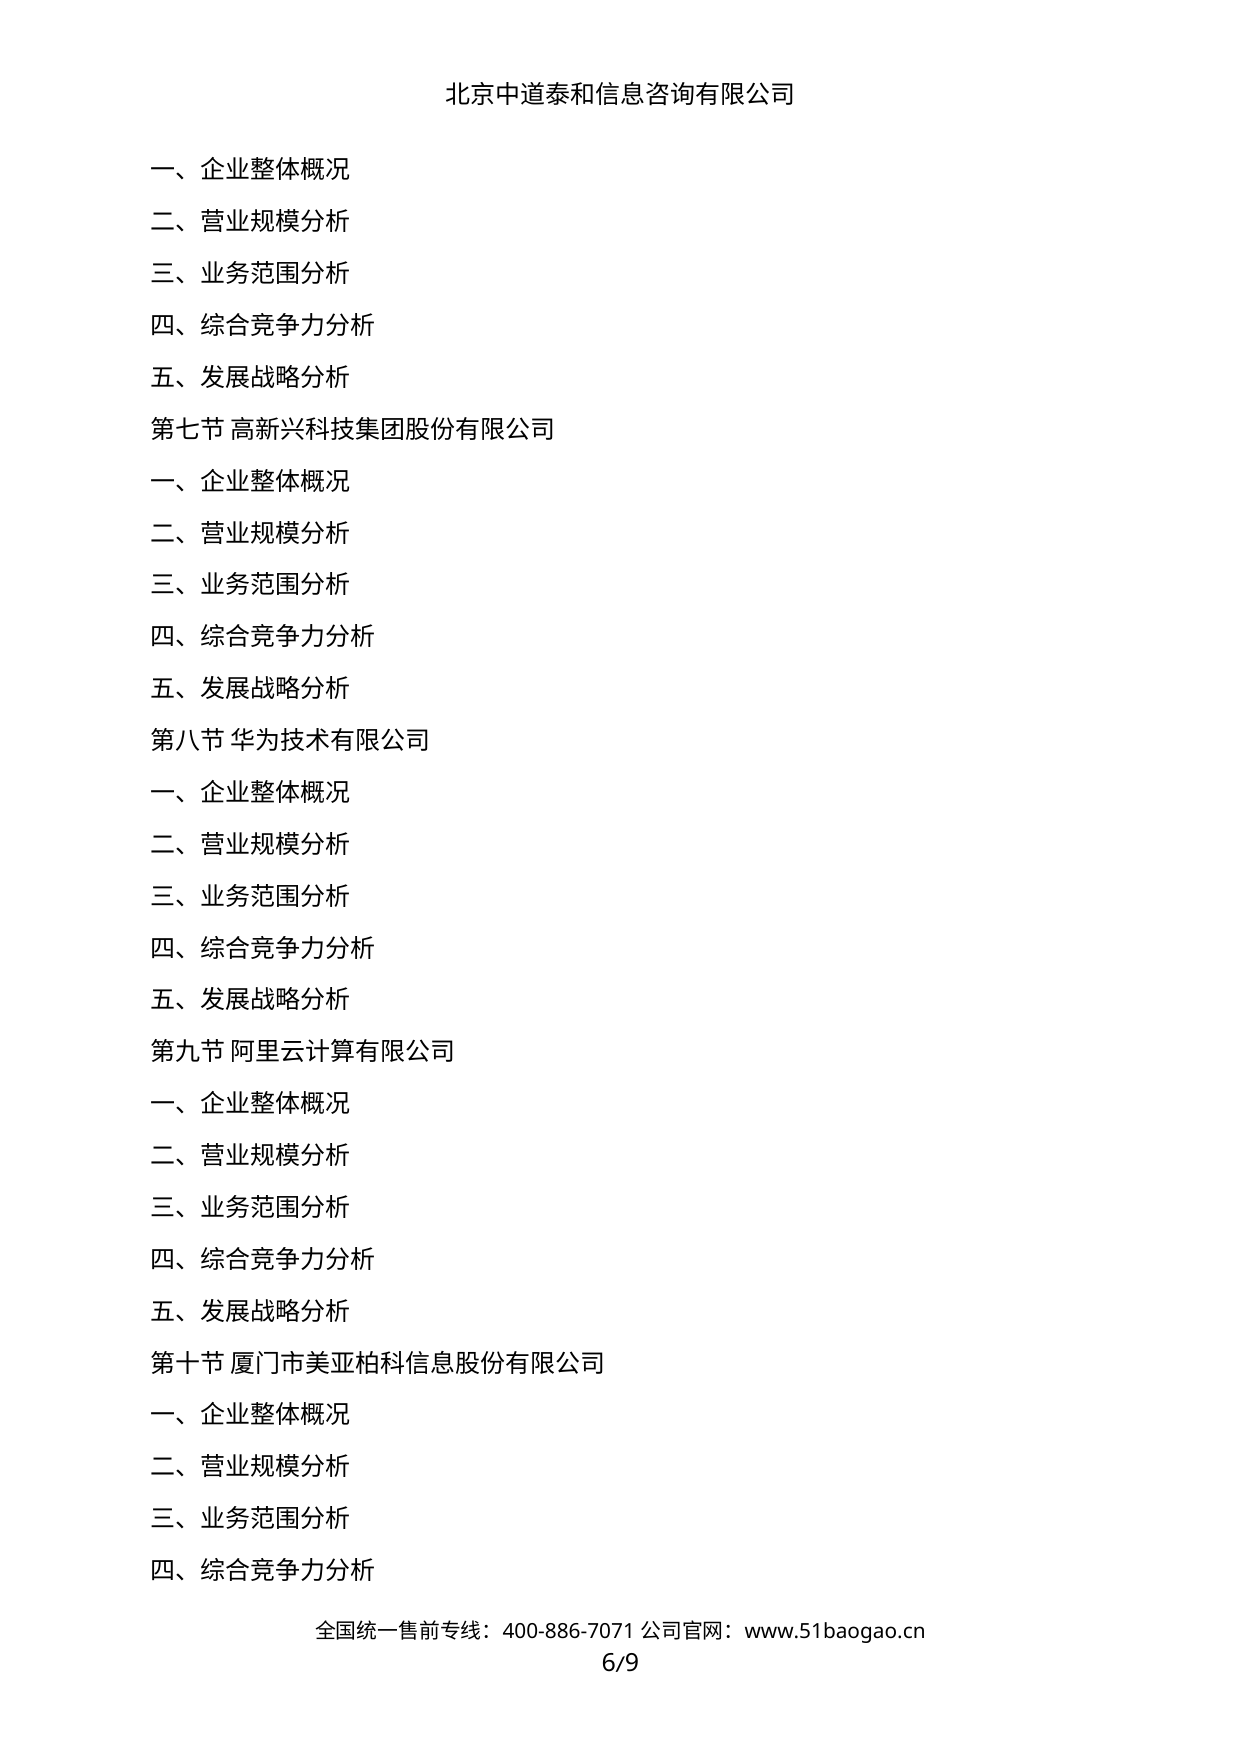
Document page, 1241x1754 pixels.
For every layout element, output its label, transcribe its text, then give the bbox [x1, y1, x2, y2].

text 第九节 阿里云计算有限公司 [150, 1032, 1090, 1068]
text 一、企业整体概况 [150, 150, 1090, 186]
text 五、发展战略分析 [150, 1291, 1090, 1327]
text 第十节 厦门市美亚柏科信息股份有限公司 [150, 1343, 1090, 1379]
text 五、发展战略分析 [150, 980, 1090, 1016]
text 三、业务范围分析 [150, 254, 1090, 290]
text 四、综合竞争力分析 [150, 306, 1090, 342]
text 第八节 华为技术有限公司 [150, 721, 1090, 757]
text 四、综合竞争力分析 [150, 1551, 1090, 1587]
text 二、营业规模分析 [150, 202, 1090, 238]
text 二、营业规模分析 [150, 1447, 1090, 1483]
text 四、综合竞争力分析 [150, 1239, 1090, 1276]
text 四、综合竞争力分析 [150, 928, 1090, 964]
text 三、业务范围分析 [150, 1499, 1090, 1535]
text 一、企业整体概况 [150, 1395, 1090, 1431]
text 三、业务范围分析 [150, 565, 1090, 601]
text 一、企业整体概况 [150, 461, 1090, 497]
text 一、企业整体概况 [150, 1084, 1090, 1120]
text 第七节 高新兴科技集团股份有限公司 [150, 409, 1090, 446]
text 五、发展战略分析 [150, 357, 1090, 394]
text 五、发展战略分析 [150, 669, 1090, 705]
text 三、业务范围分析 [150, 1187, 1090, 1224]
text 二、营业规模分析 [150, 824, 1090, 861]
text 二、营业规模分析 [150, 513, 1090, 549]
text 二、营业规模分析 [150, 1136, 1090, 1172]
text 四、综合竞争力分析 [150, 617, 1090, 653]
text 一、企业整体概况 [150, 772, 1090, 809]
text 三、业务范围分析 [150, 876, 1090, 912]
